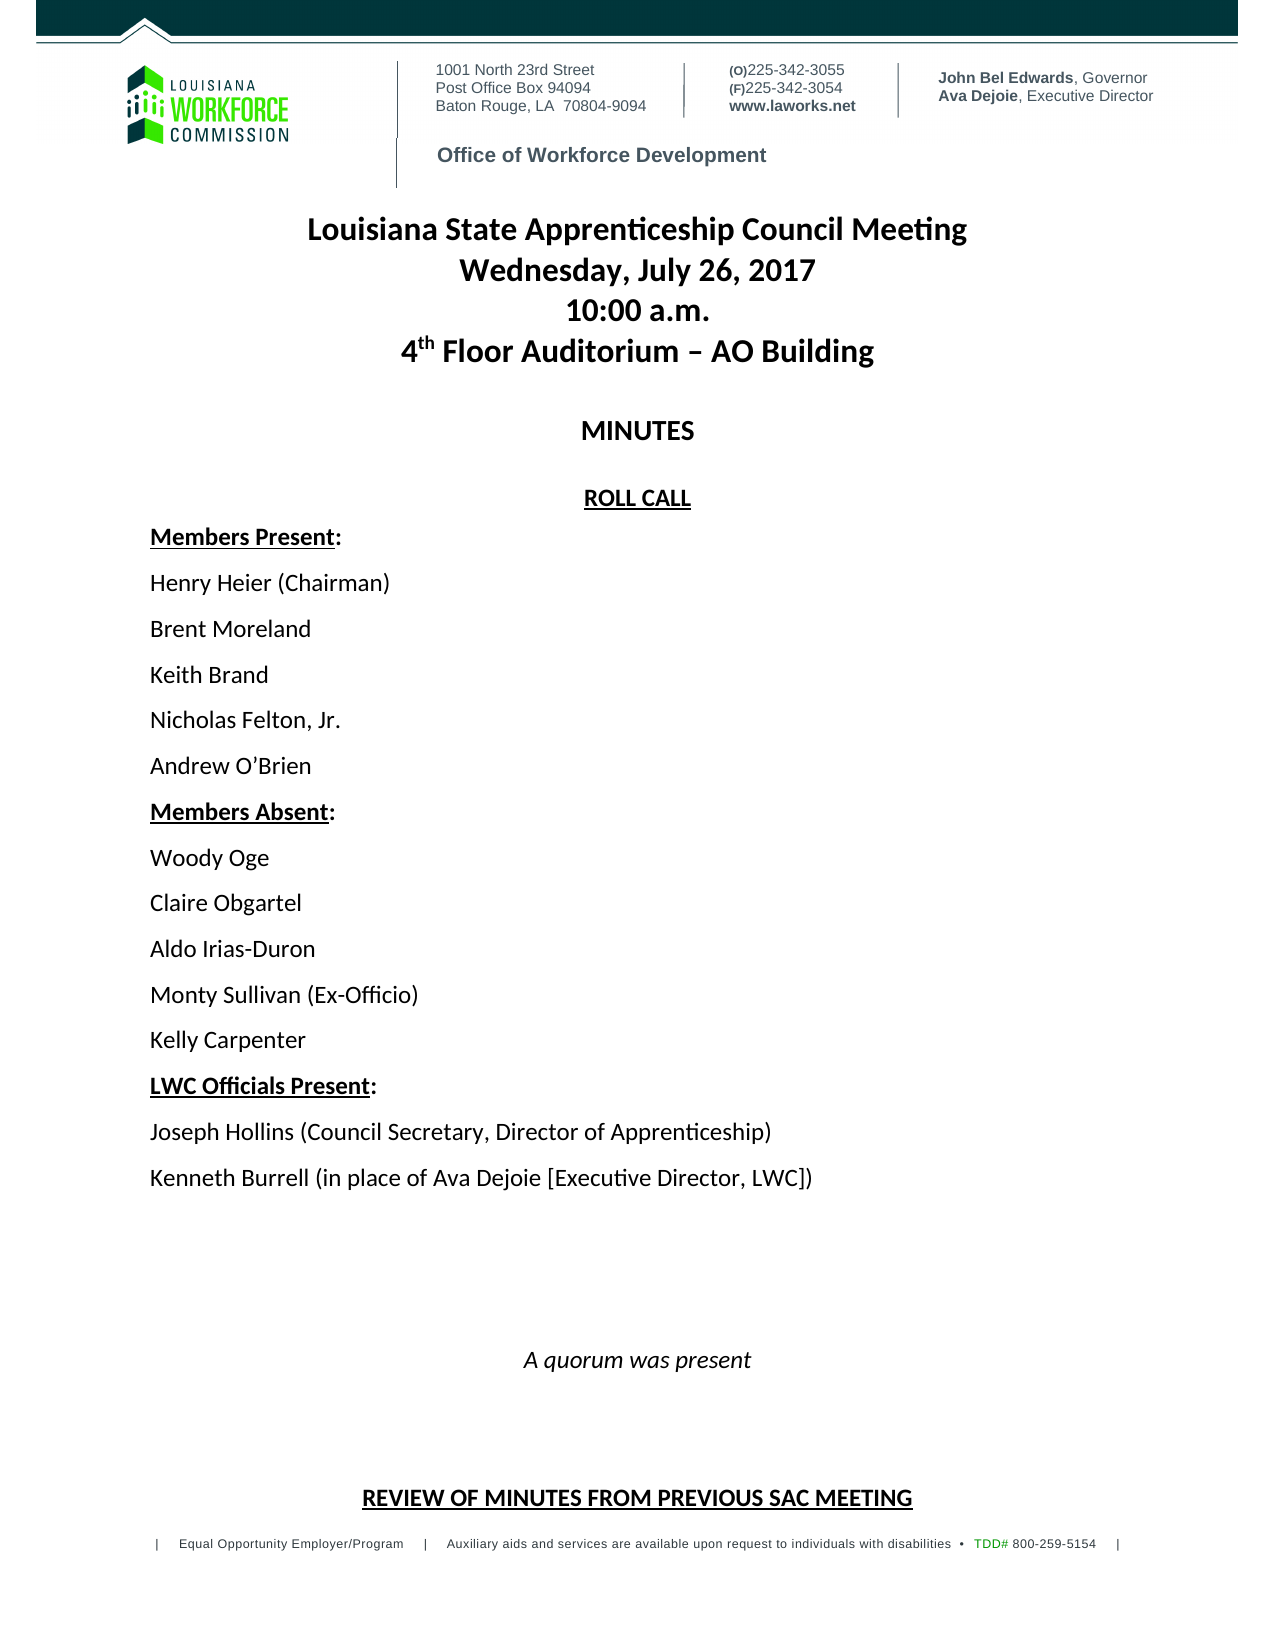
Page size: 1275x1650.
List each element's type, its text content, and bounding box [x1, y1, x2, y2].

list Brent Moreland [150, 613, 1125, 643]
list Aldo Irias-Duron [150, 933, 1125, 964]
text 10:00 a.m. [150, 289, 1125, 330]
list Monty Sullivan (Ex-Officio) [150, 979, 1125, 1009]
list Nicholas Felton, Jr. [150, 704, 1125, 735]
list Claire Obgartel [150, 887, 1125, 918]
list Andrew O’Brien [150, 750, 1125, 781]
text MINUTES [150, 412, 1125, 447]
text ROLL CALL [150, 482, 1125, 512]
picture [36, 0, 1238, 144]
text Wednesday, July 26, 2017 [150, 249, 1125, 289]
list Joseph Hollins (Council Secretary, Director of Apprenticeship) [150, 1116, 1125, 1147]
text Louisiana State Apprenticeship Council Meeting [150, 208, 1125, 249]
list Members Absent: [150, 796, 1125, 826]
list Woody Oge [150, 842, 1125, 872]
text 4th Floor Auditorium – AO Building [150, 330, 1125, 371]
text REVIEW OF MINUTES FROM PREVIOUS SAC MEETING [150, 1482, 1125, 1512]
list A quorum was present [150, 1345, 1125, 1375]
list LWC Officials Present: [150, 1070, 1125, 1101]
list Kenneth Burrell (in place of Ava Dejoie [Executive Director, LWC]) [150, 1162, 1125, 1192]
list Henry Heier (Chairman) [150, 567, 1125, 598]
list Kelly Carpenter [150, 1024, 1125, 1055]
list Members Present: [150, 522, 1125, 552]
list Keith Brand [150, 659, 1125, 689]
